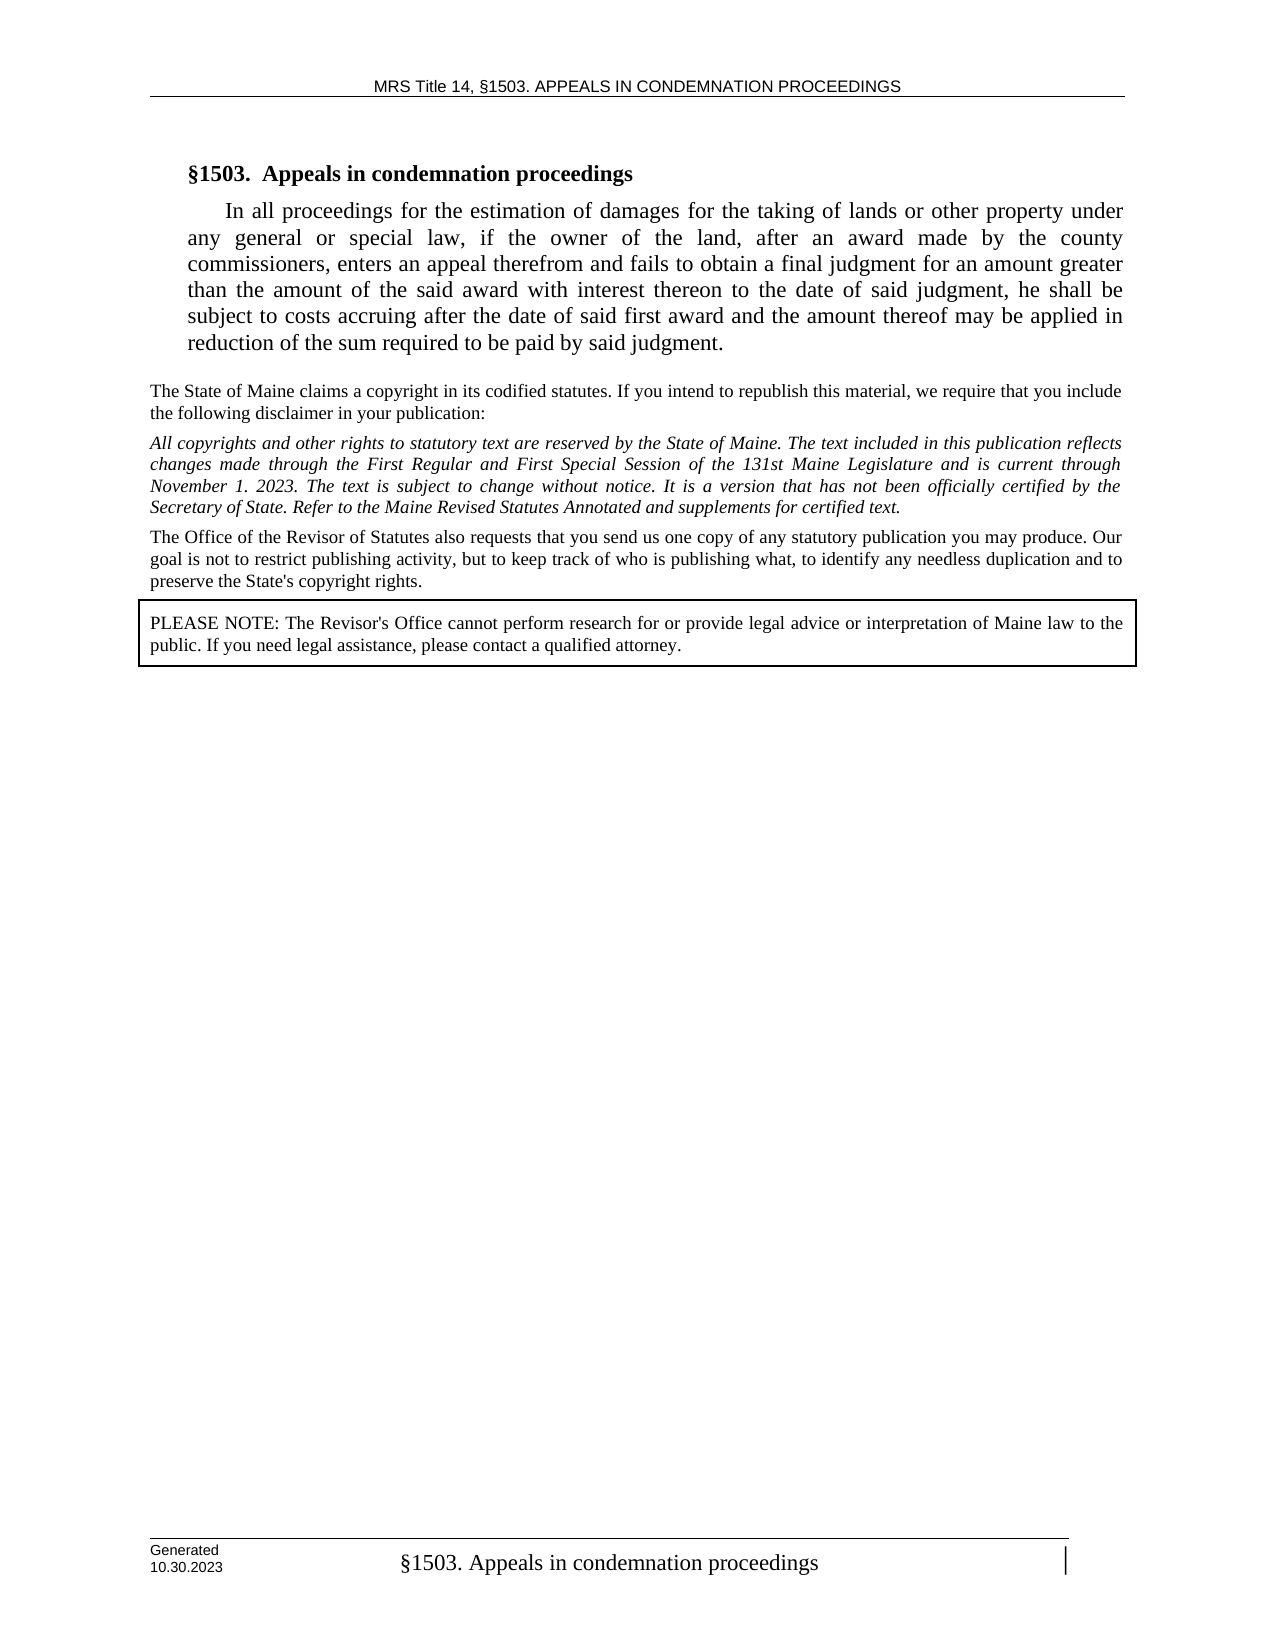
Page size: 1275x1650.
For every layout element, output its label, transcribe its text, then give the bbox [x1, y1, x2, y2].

text In all proceedings for the estimation of damages for the taking of lands or other property under any general or special law, if the owner of the land, after an award made by the county commissioners, enters an appeal therefrom and fails to obtain a final judgment for an amount greater than the amount of the said award with interest thereon to the date of said judgment, he shall be subject to costs accruing after the date of said first award and the amount thereof may be applied in reduction of the sum required to be paid by said judgment. [187, 197, 1125, 355]
text All copyrights and other rights to statutory text are reserved by the State of Maine. The text included in this publication reflects changes made through the First Regular and First Special Session of the 131st Maine Legislature and is current through November 1. 2023 . The text is subject to change without notice. It is a version that has not been officially certified by the Secretary of State. Refer to the Maine Revised Statutes Annotated and supplements for certified text. [150, 432, 1125, 518]
text PLEASE NOTE: The Revisor's Office cannot perform research for or provide legal advice or interpretation of Maine law to the public. If you need legal assistance, please contact a qualified attorney. [140, 601, 1135, 665]
text §1503. Appeals in condemnation proceedings [187, 160, 1125, 187]
text The State of Maine claims a copyright in its codified statutes. If you intend to republish this material, we require that you include the following disclaimer in your publication: [150, 380, 1125, 423]
text The Office of the Revisor of Statutes also requests that you send us one copy of any statutory publication you may produce. Our goal is not to restrict publishing activity, but to keep track of who is publishing what, to identify any needless duplication and to preserve the State's copyright rights. [150, 526, 1125, 591]
